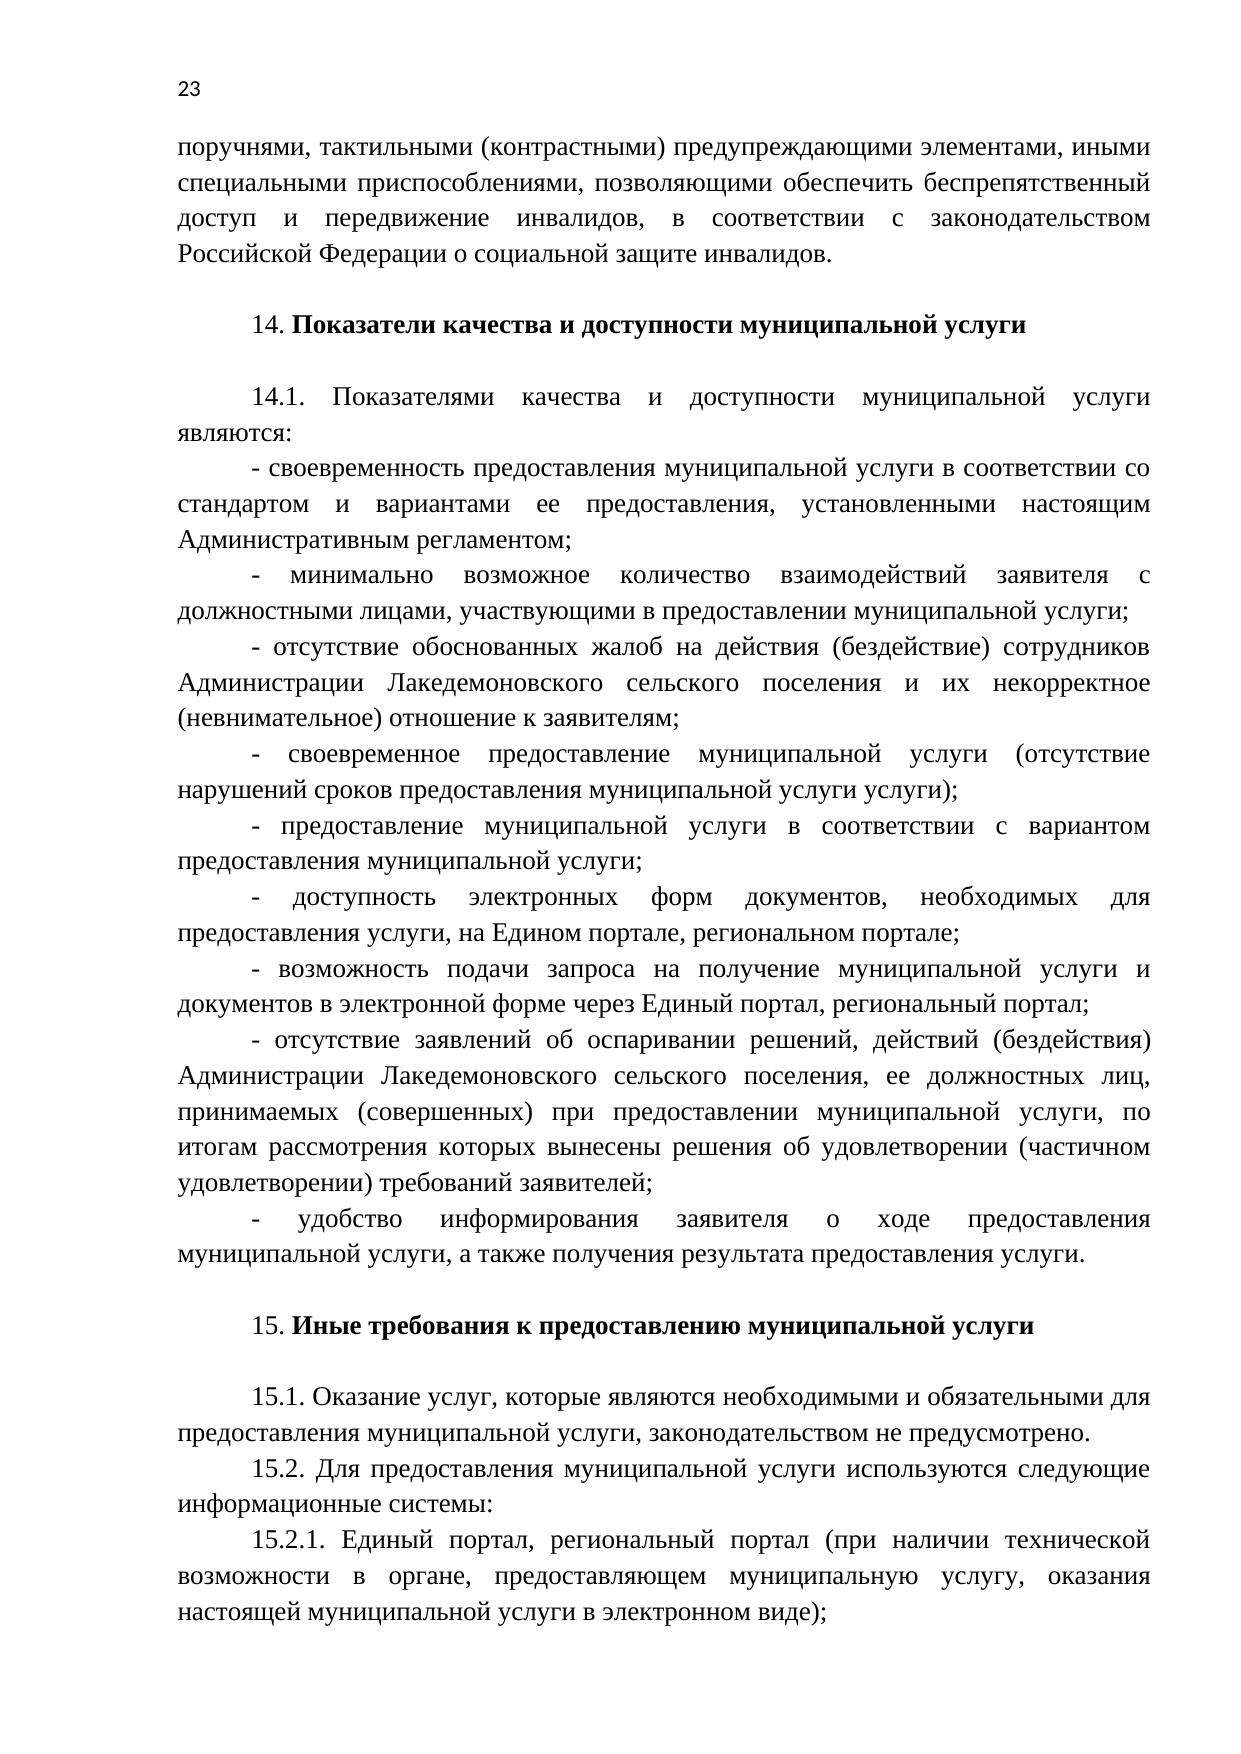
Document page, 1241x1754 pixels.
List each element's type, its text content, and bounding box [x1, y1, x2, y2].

text - отсутствие заявлений об оспаривании решений, действий (бездействия) Администрации Лакедемоновского сельского поселения, ее должностных лиц, принимаемых (совершенных) при предоставлении муниципальной услуги, по итогам рассмотрения которых вынесены решения об удовлетворении (частичном удовлетворении) требований заявителей; [177, 1023, 1152, 1197]
text - своевременное предоставление муниципальной услуги (отсутствие нарушений сроков предоставления муниципальной услуги услуги); [177, 737, 1152, 804]
text - отсутствие обоснованных жалоб на действия (бездействие) сотрудников Администрации Лакедемоновского сельского поселения и их некорректное (невнимательное) отношение к заявителям; [177, 630, 1152, 733]
text - возможность подачи запроса на получение муниципальной услуги и документов в электронной форме через Единый портал, региональный портал; [177, 952, 1152, 1018]
text 15.2.1. Единый портал, региональный портал (при наличии технической возможности в органе, предоставляющем муниципальную услугу, оказания настоящей муниципальной услуги в электронном виде); [177, 1523, 1152, 1626]
text - удобство информирования заявителя о ходе предоставления муниципальной услуги, а также получения результата предоставления услуги. [177, 1202, 1152, 1269]
text 15.2. Для предоставления муниципальной услуги используются следующие информационные системы: [177, 1452, 1152, 1519]
text 14. Показатели качества и доступности муниципальной услуги [177, 308, 1152, 340]
text - доступность электронных форм документов, необходимых для предоставления услуги, на Едином портале, региональном портале; [177, 880, 1152, 947]
text - предоставление муниципальной услуги в соответствии с вариантом предоставления муниципальной услуги; [177, 809, 1152, 876]
text 14.1. Показателями качества и доступности муниципальной услуги являются: [177, 380, 1152, 447]
text 15.1. Оказание услуг, которые являются необходимыми и обязательными для предоставления муниципальной услуги, законодательством не предусмотрено. [177, 1380, 1152, 1447]
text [177, 130, 1152, 268]
text - своевременность предоставления муниципальной услуги в соответствии со стандартом и вариантами ее предоставления, установленными настоящим Административным регламентом; [177, 451, 1152, 554]
text - минимально возможное количество взаимодействий заявителя с должностными лицами, участвующими в предоставлении муниципальной услуги; [177, 559, 1152, 626]
text 15. Иные требования к предоставлению муниципальной услуги [177, 1309, 1152, 1340]
